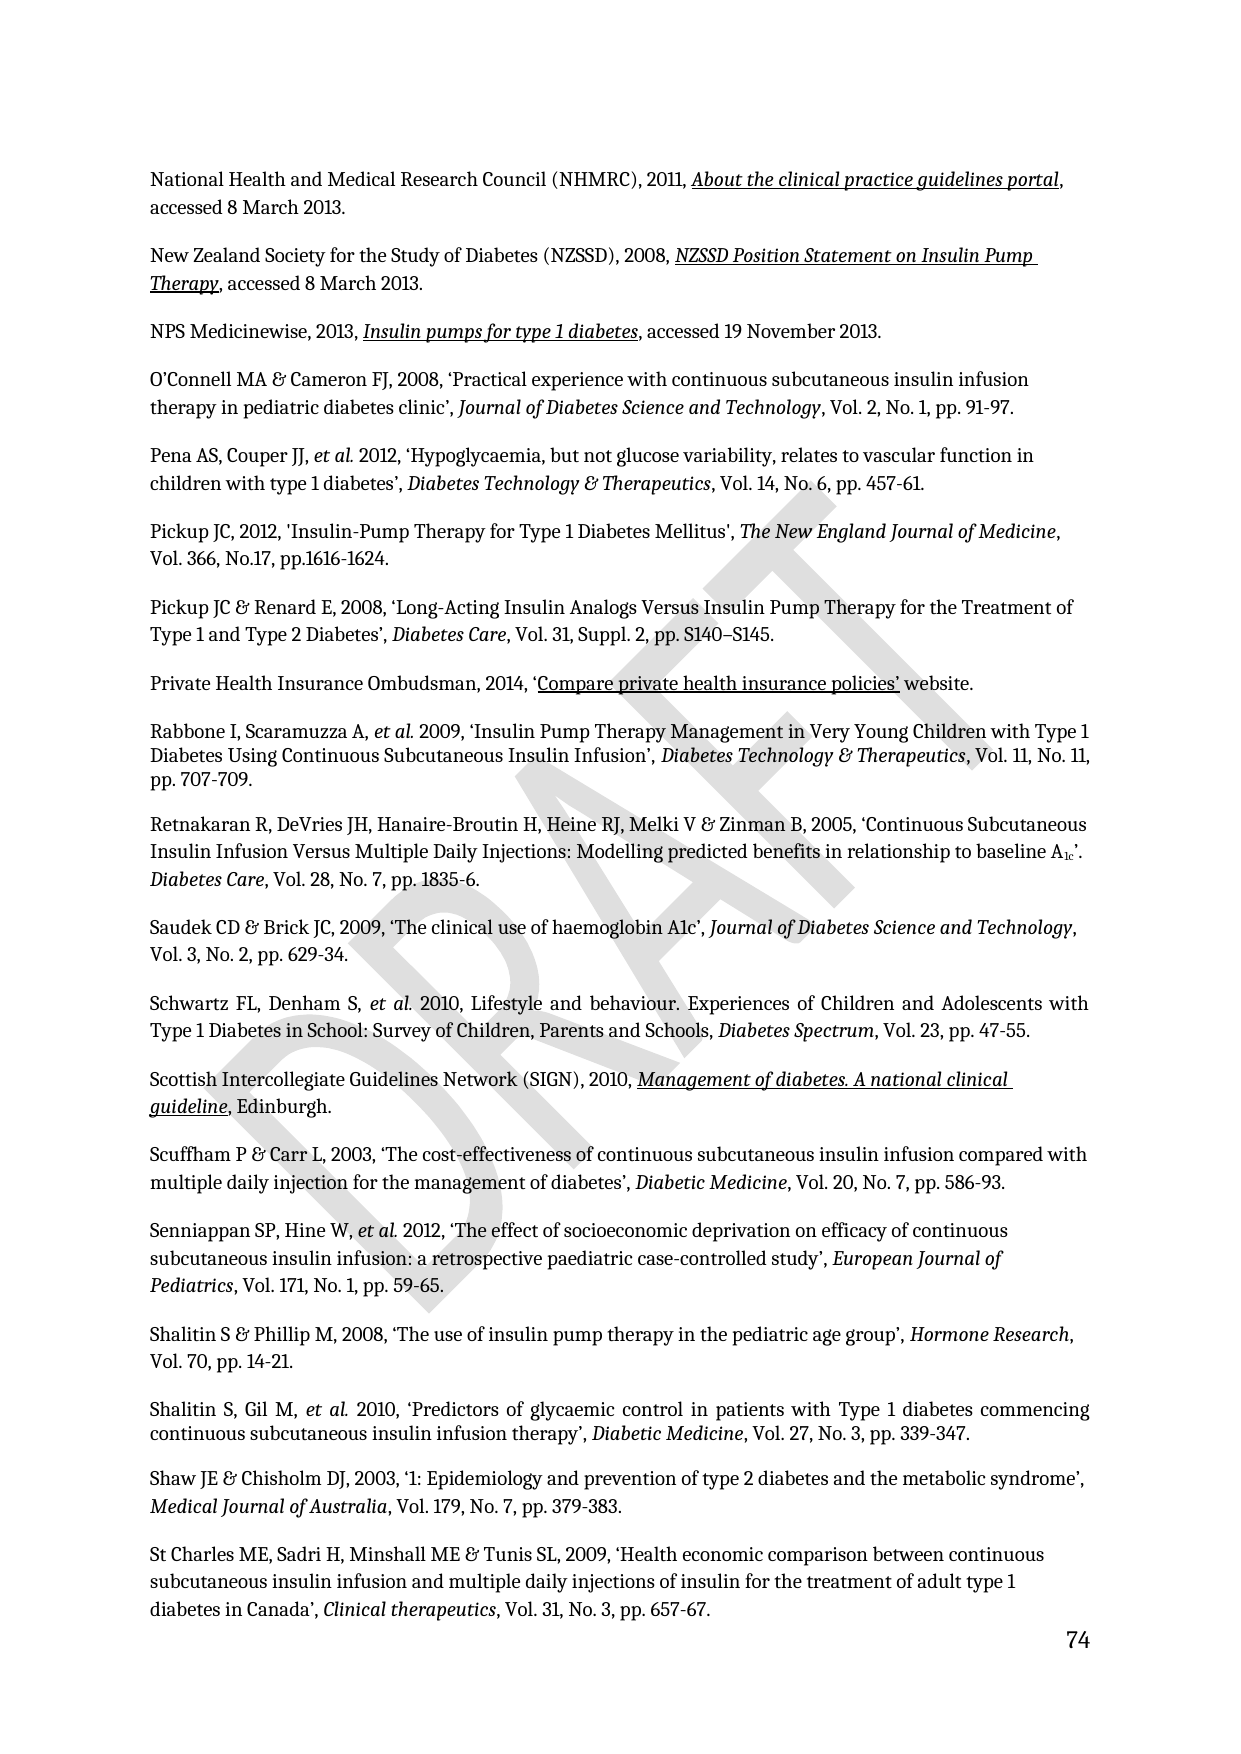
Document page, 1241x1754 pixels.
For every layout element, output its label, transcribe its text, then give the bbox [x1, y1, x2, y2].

text Scuffham P & Carr L, 2003, ‘The cost-effectiveness of continuous subcutaneous insulin infusion compared with multiple daily injection for the management of diabetes’, Diabetic Medicine, Vol. 20, No. 7, pp. 586-93. [150, 1143, 1090, 1194]
text Shalitin S, Gil M, et al. 2010, ‘Predictors of glycaemic control in patients with Type 1 diabetes commencing continuous subcutaneous insulin infusion therapy’, Diabetic Medicine, Vol. 27, No. 3, pp. 339-347. [150, 1398, 1090, 1446]
text Senniappan SP, Hine W, et al. 2012, ‘The effect of socioeconomic deprivation on efficacy of continuous subcutaneous insulin infusion: a retrospective paediatric case-controlled study’, European Journal of Pediatrics, Vol. 171, No. 1, pp. 59-65. [150, 1219, 1090, 1298]
text Saudek CD & Brick JC, 2009, ‘The clinical use of haemoglobin A1c’, Journal of Diabetes Science and Technology, Vol. 3, No. 2, pp. 629-34. [150, 916, 1090, 967]
text National Health and Medical Research Council (NHMRC), 2011, About the clinical practice guidelines portal, accessed 8 March 2013. [150, 168, 1090, 219]
text Rabbone I, Scaramuzza A, et al. 2009, ‘Insulin Pump Therapy Management in Very Young Children with Type 1 Diabetes Using Continuous Subcutaneous Insulin Infusion’, Diabetes Technology & Therapeutics, Vol. 11, No. 11, pp. 707-709. [150, 719, 1090, 791]
text Scottish Intercollegiate Guidelines Network (SIGN), 2010, Management of diabetes. A national clinical guideline, Edinburgh. [150, 1067, 1090, 1119]
text Pickup JC, 2012, 'Insulin-Pump Therapy for Type 1 Diabetes Mellitus', The New England Journal of Medicine, Vol. 366, No.17, pp.1616-1624. [150, 519, 1090, 571]
text Shalitin S & Phillip M, 2008, ‘The use of insulin pump therapy in the pediatric age group’, Hormone Research, Vol. 70, pp. 14-21. [150, 1322, 1090, 1374]
text Private Health Insurance Ombudsman, 2014, ‘Compare private health insurance policies’ website. [150, 671, 1090, 695]
text NPS Medicinewise, 2013, Insulin pumps for type 1 diabetes, accessed 19 November 2013. [150, 319, 1090, 343]
text O’Connell MA & Cameron FJ, 2008, ‘Practical experience with continuous subcutaneous insulin infusion therapy in pediatric diabetes clinic’, Journal of Diabetes Science and Technology, Vol. 2, No. 1, pp. 91-97. [150, 368, 1090, 419]
text Pena AS, Couper JJ, et al. 2012, ‘Hypoglycaemia, but not glucose variability, relates to vascular function in children with type 1 diabetes’, Diabetes Technology & Therapeutics, Vol. 14, No. 6, pp. 457-61. [150, 444, 1090, 495]
text St Charles ME, Sadri H, Minshall ME & Tunis SL, 2009, ‘Health economic comparison between continuous subcutaneous insulin infusion and multiple daily injections of insulin for the treatment of adult type 1 diabetes in Canada’, Clinical therapeutics, Vol. 31, No. 3, pp. 657-67. [150, 1543, 1090, 1622]
text Shaw JE & Chisholm DJ, 2003, ‘1: Epidemiology and prevention of type 2 diabetes and the metabolic syndrome’, Medical Journal of Australia, Vol. 179, No. 7, pp. 379-383. [150, 1467, 1090, 1518]
text Pickup JC & Renard E, 2008, ‘Long-Acting Insulin Analogs Versus Insulin Pump Therapy for the Treatment of Type 1 and Type 2 Diabetes’, Diabetes Care, Vol. 31, Suppl. 2, pp. S140–S145. [150, 595, 1090, 647]
text Retnakaran R, DeVries JH, Hanaire-Broutin H, Heine RJ, Melki V & Zinman B, 2005, ‘Continuous Subcutaneous Insulin Infusion Versus Multiple Daily Injections: Modelling predicted benefits in relationship to baseline A1c’. Diabetes Care, Vol. 28, No. 7, pp. 1835-6. [150, 812, 1090, 891]
text New Zealand Society for the Study of Diabetes (NZSSD), 2008, NZSSD Position Statement on Insulin Pump Therapy, accessed 8 March 2013. [150, 244, 1090, 295]
text Schwartz FL, Denham S, et al. 2010, Lifestyle and behaviour. Experiences of Children and Adolescents with Type 1 Diabetes in School: Survey of Children, Parents and Schools, Diabetes Spectrum, Vol. 23, pp. 47-55. [150, 991, 1090, 1043]
